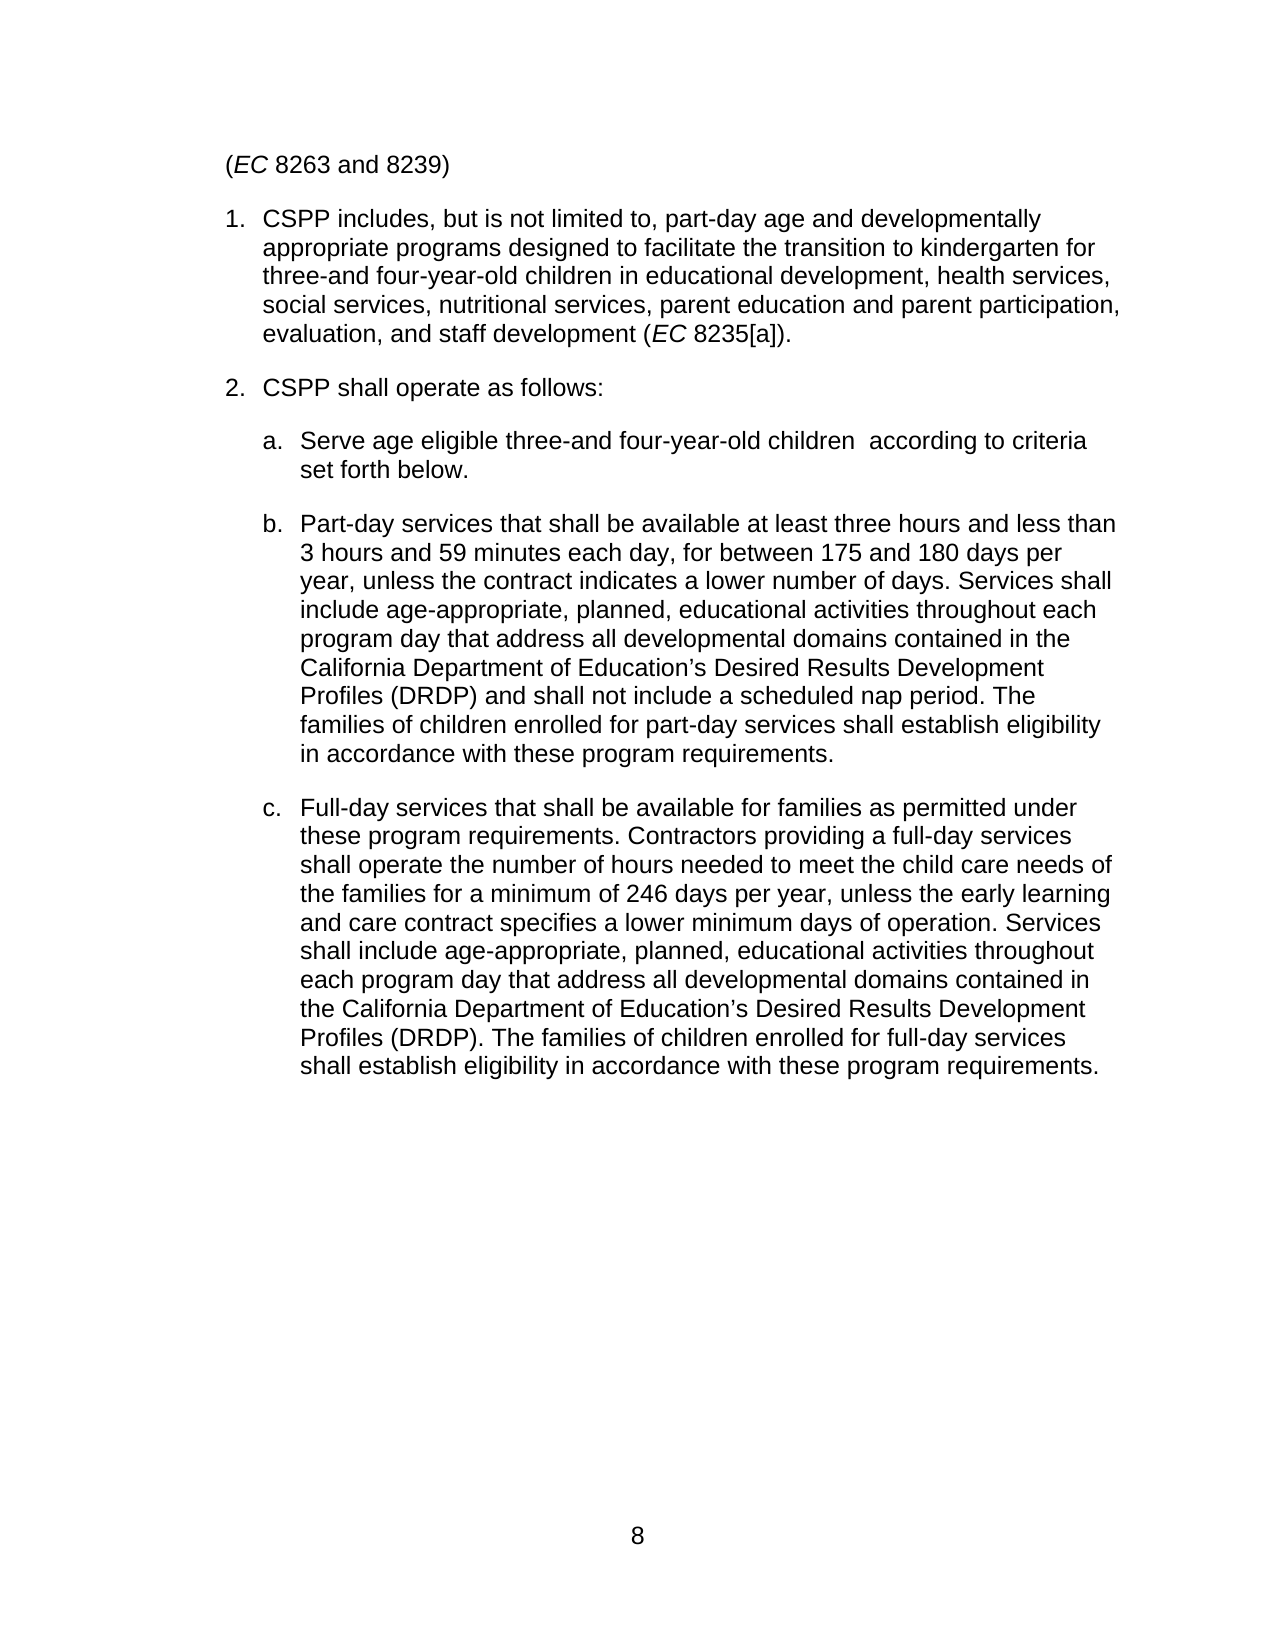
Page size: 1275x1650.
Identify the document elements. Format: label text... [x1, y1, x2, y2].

list Serve age eligible three-and four-year-old children according to criteria set forth below. [262, 426, 1125, 484]
list Full-day services that shall be available for families as permitted under these program requirements. Contractors providing a full-day services shall operate the number of hours needed to meet the child care needs of the families for a minimum of 246 days per year, unless the early learning and care contract specifies a lower minimum days of operation. Services shall include age-appropriate, planned, educational activities throughout each program day that address all developmental domains contained in the California Department of Education’s Desired Results Development Profiles (DRDP). The families of children enrolled for full-day services shall establish eligibility in accordance with these program requirements. [262, 792, 1125, 1080]
text (EC 8263 and 8239) [150, 150, 1125, 179]
list Part-day services that shall be available at least three hours and less than 3 hours and 59 minutes each day, for between 175 and 180 days per year, unless the contract indicates a lower number of days. Services shall include age-appropriate, planned, educational activities throughout each program day that address all developmental domains contained in the California Department of Education’s Desired Results Development Profiles (DRDP) and shall not include a scheduled nap period. The families of children enrolled for part-day services shall establish eligibility in accordance with these program requirements. [262, 509, 1125, 767]
list CSPP shall operate as follows: [225, 372, 1125, 401]
list CSPP includes, but is not limited to, part-day age and developmentally appropriate programs designed to facilitate the transition to kindergarten for three-and four-year-old children in educational development, health services, social services, nutritional services, parent education and parent participation, evaluation, and staff development (EC 8235[a]). [225, 204, 1125, 347]
